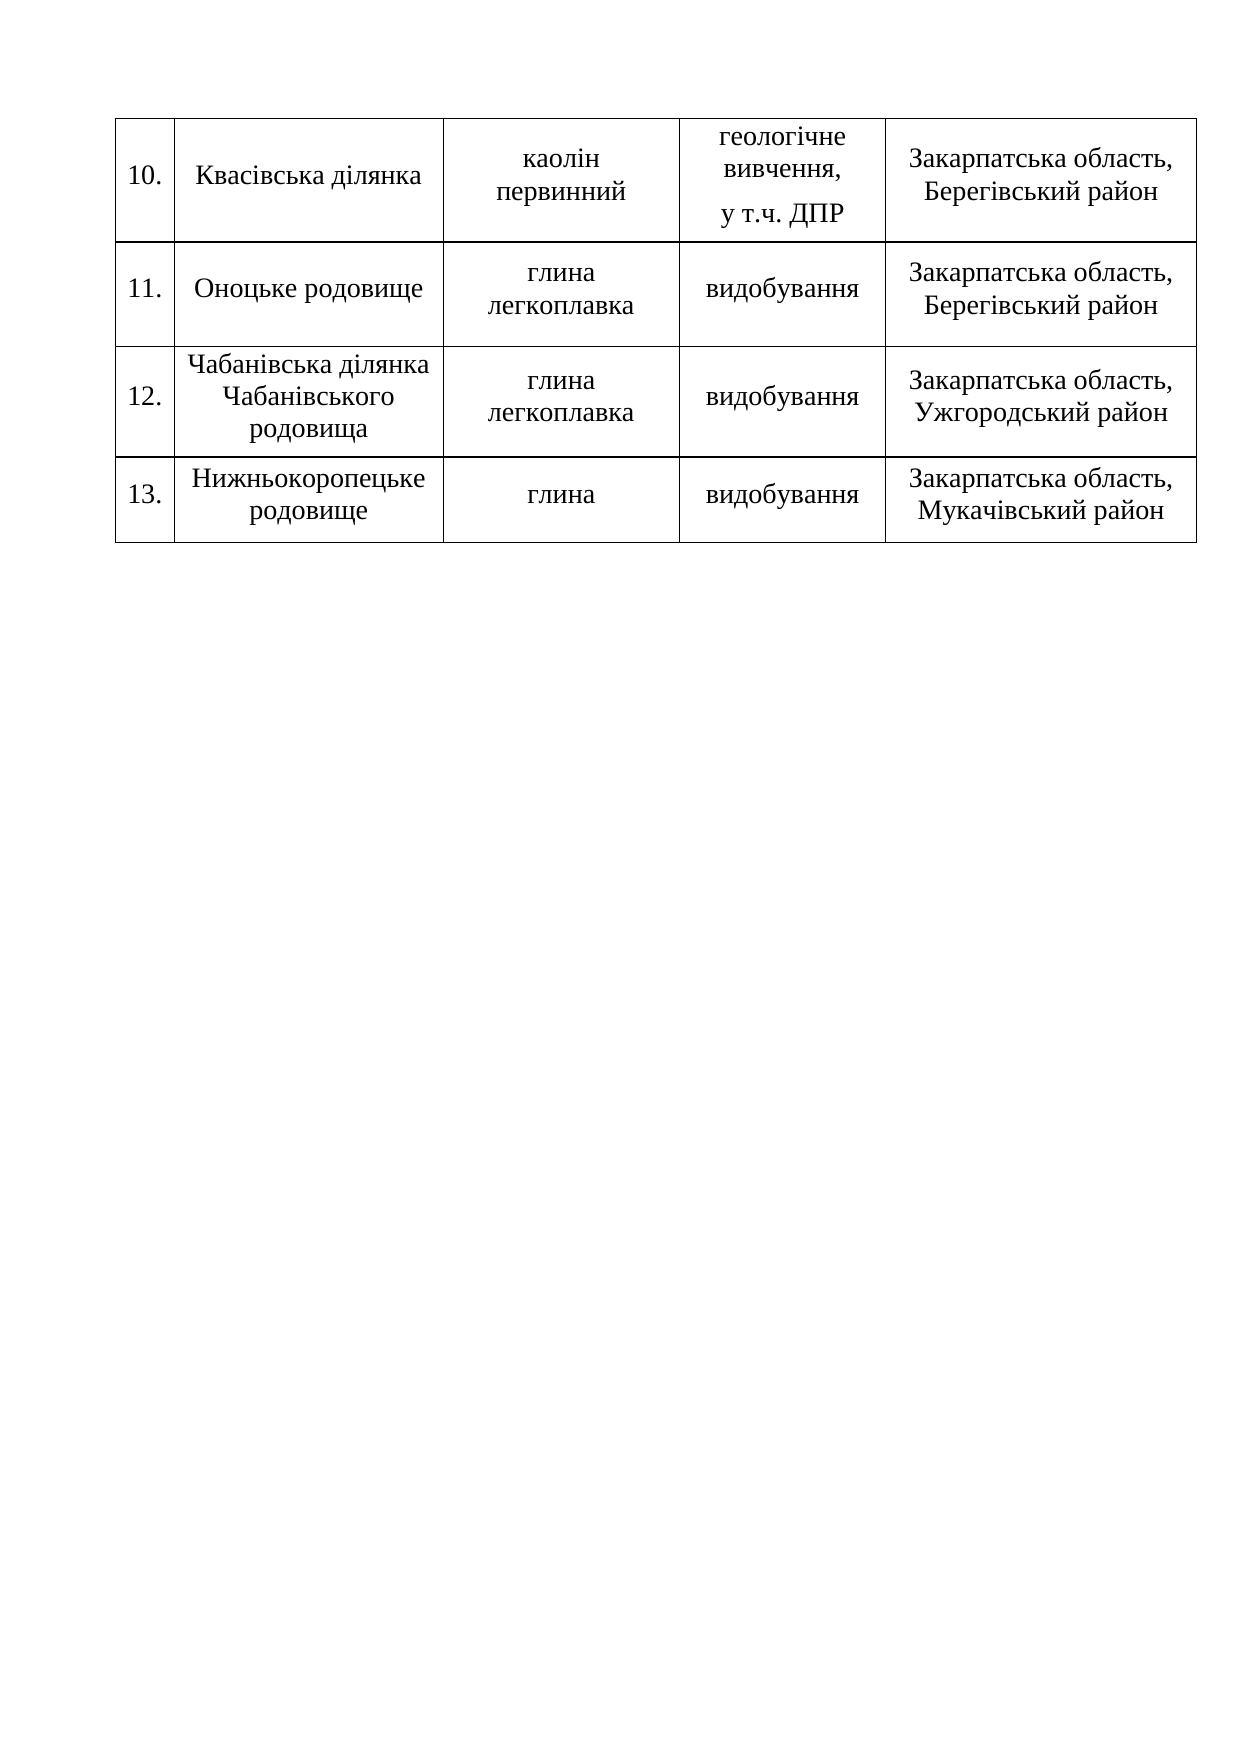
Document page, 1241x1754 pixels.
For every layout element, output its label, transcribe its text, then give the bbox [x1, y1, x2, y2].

table_cell глина [444, 458, 679, 542]
table_cell видобування [680, 458, 885, 542]
table_cell Закарпатська область, Берегівський район [886, 243, 1196, 346]
table_cell 13. [116, 458, 174, 542]
table_cell Закарпатська область, Ужгородський район [886, 347, 1196, 456]
table_cell Чабанівська ділянка Чабанівського родовища [175, 347, 443, 456]
table_cell 10. [116, 119, 174, 241]
table_cell 12. [116, 347, 174, 456]
table_cell 11. [116, 243, 174, 346]
table_cell видобування [680, 243, 885, 346]
table_cell Квасівська ділянка [175, 119, 443, 241]
table_cell каолін первинний [444, 119, 679, 241]
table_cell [680, 119, 885, 241]
table_cell Закарпатська область, Мукачівський район [886, 458, 1196, 542]
table_cell Оноцьке родовище [175, 243, 443, 346]
table_cell Нижньокоропецьке родовище [175, 458, 443, 542]
table_cell видобування [680, 347, 885, 456]
table_cell Закарпатська область, Берегівський район [886, 119, 1196, 241]
table_cell глина легкоплавка [444, 347, 679, 456]
table_cell глина легкоплавка [444, 243, 679, 346]
